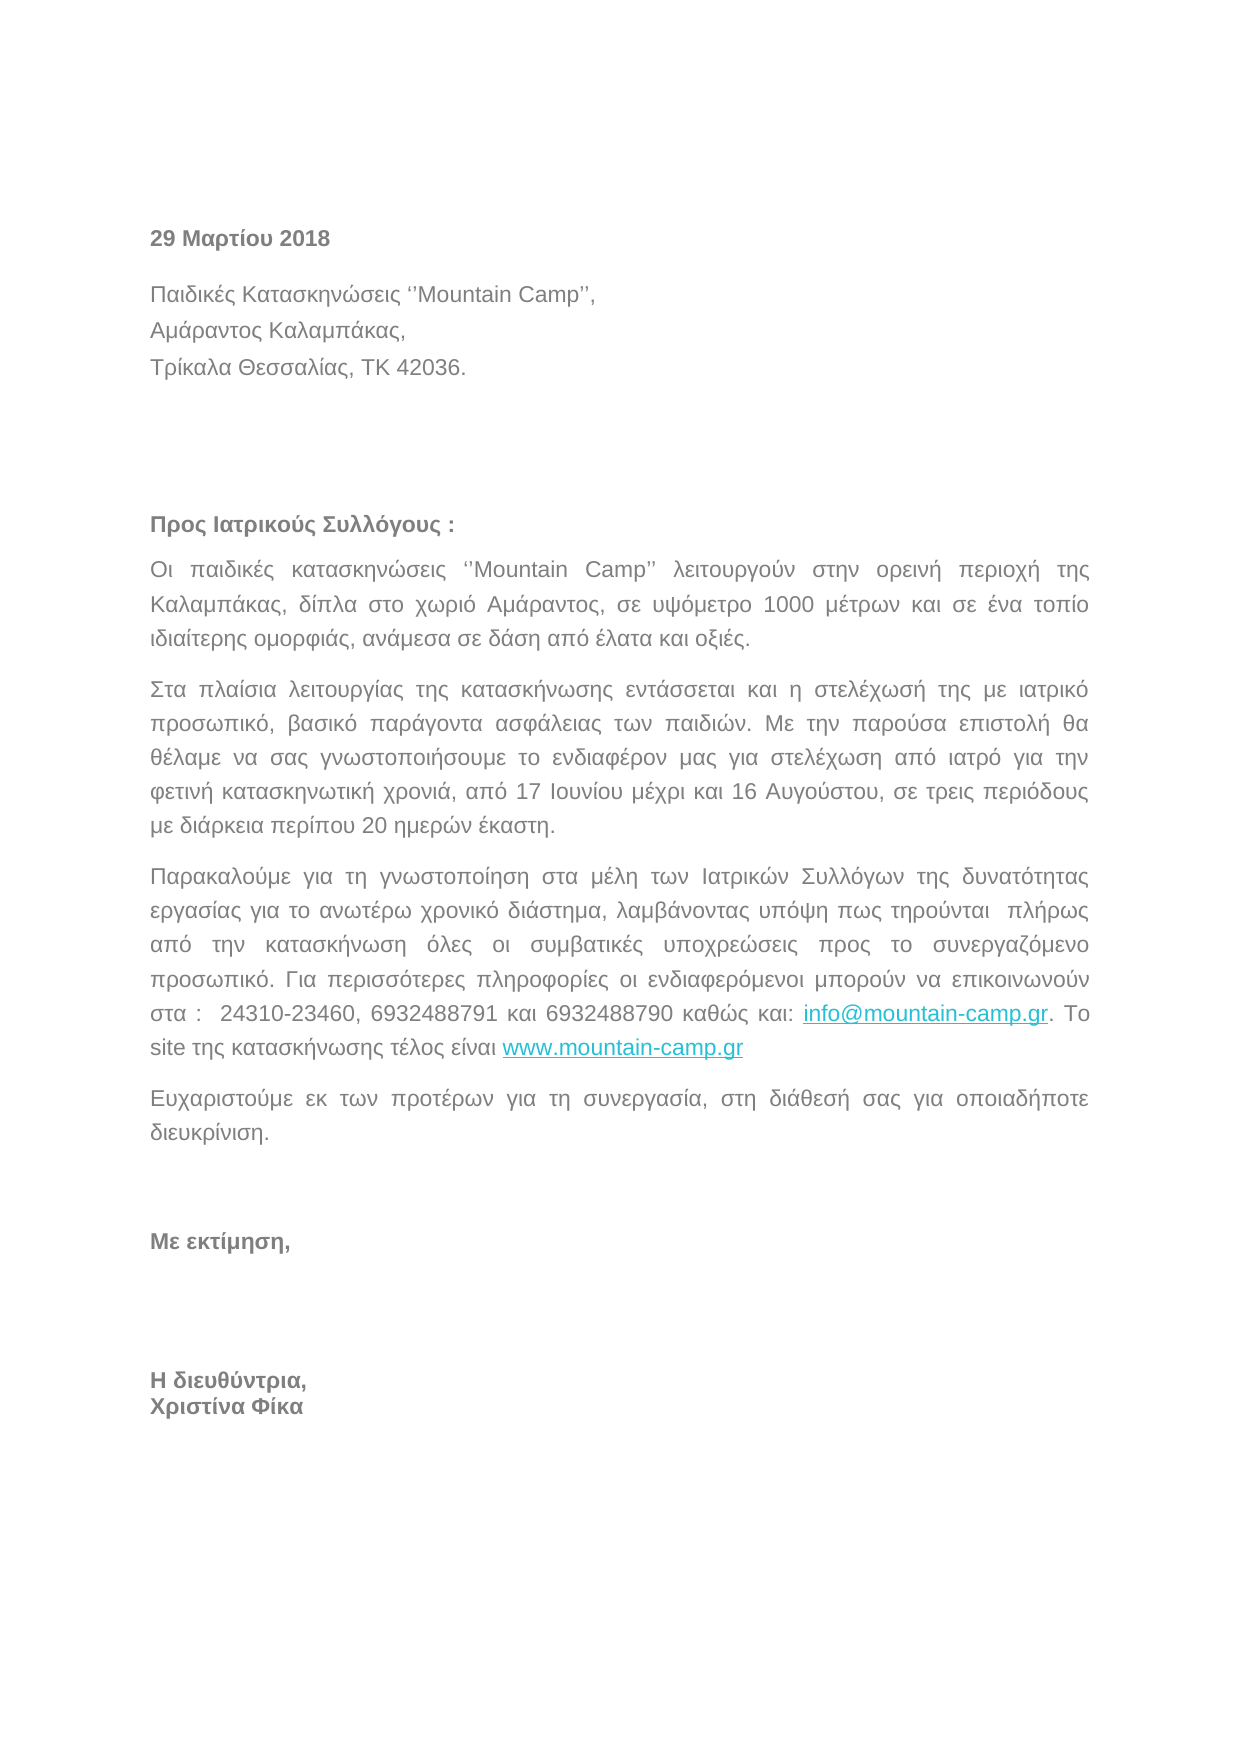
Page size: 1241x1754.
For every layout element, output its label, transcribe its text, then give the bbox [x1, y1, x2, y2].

text Η διευθύντρια, [150, 1367, 1090, 1393]
text Με εκτίμηση, [150, 1228, 1090, 1254]
text Ευχαριστούμε εκ των προτέρων για τη συνεργασία, στη διάθεσή σας για οποιαδήποτε διευκρίνιση. [150, 1085, 1090, 1145]
text Τρίκαλα Θεσσαλίας, ΤΚ 42036. [150, 354, 1090, 381]
text Οι παιδικές κατασκηνώσεις ‘’Mountain Camp’’ λειτουργούν στην ορεινή περιοχή της Καλαμπάκας, δίπλα στο χωριό Αμάραντος, σε υψόμετρο 1000 μέτρων και σε ένα τοπίο ιδιαίτερης ομορφιάς, ανάμεσα σε δάση από έλατα και οξιές. [150, 556, 1090, 651]
text Αμάραντος Καλαμπάκας, [150, 317, 1090, 344]
text Χριστίνα Φίκα [150, 1393, 1090, 1420]
text Στα πλαίσια λειτουργίας της κατασκήνωσης εντάσσεται και η στελέχωσή της με ιατρικό προσωπικό, βασικό παράγοντα ασφάλειας των παιδιών. Με την παρούσα επιστολή θα θέλαμε να σας γνωστοποιήσουμε το ενδιαφέρον μας για στελέχωση από ιατρό για την φετινή κατασκηνωτική χρονιά, από 17 Ιουνίου μέχρι και 16 Αυγούστου, σε τρεις περιόδους με διάρκεια περίπου 20 ημερών έκαστη. [150, 676, 1090, 839]
text 29 Mαρτίου 2018 [150, 225, 1090, 251]
text Παρακαλούμε για τη γνωστοποίηση στα μέλη των Ιατρικών Συλλόγων της δυνατότητας εργασίας για το ανωτέρω χρονικό διάστημα, λαμβάνοντας υπόψη πως τηρούνται πλήρως από την κατασκήνωση όλες οι συμβατικές υποχρεώσεις προς το συνεργαζόμενο προσωπικό. Για περισσότερες πληροφορίες οι ενδιαφερόμενοι μπορούν να επικοινωνούν στα : 24310-23460, 6932488791 και 6932488790 καθώς και: info@mountain-camp.gr. To site της κατασκήνωσης τέλος είναι www.mountain-camp.gr [150, 863, 1090, 1060]
text Παιδικές Κατασκηνώσεις ‘’Mountain Camp’’, [150, 281, 1090, 307]
text Προς Ιατρικούς Συλλόγους : [150, 511, 1090, 538]
